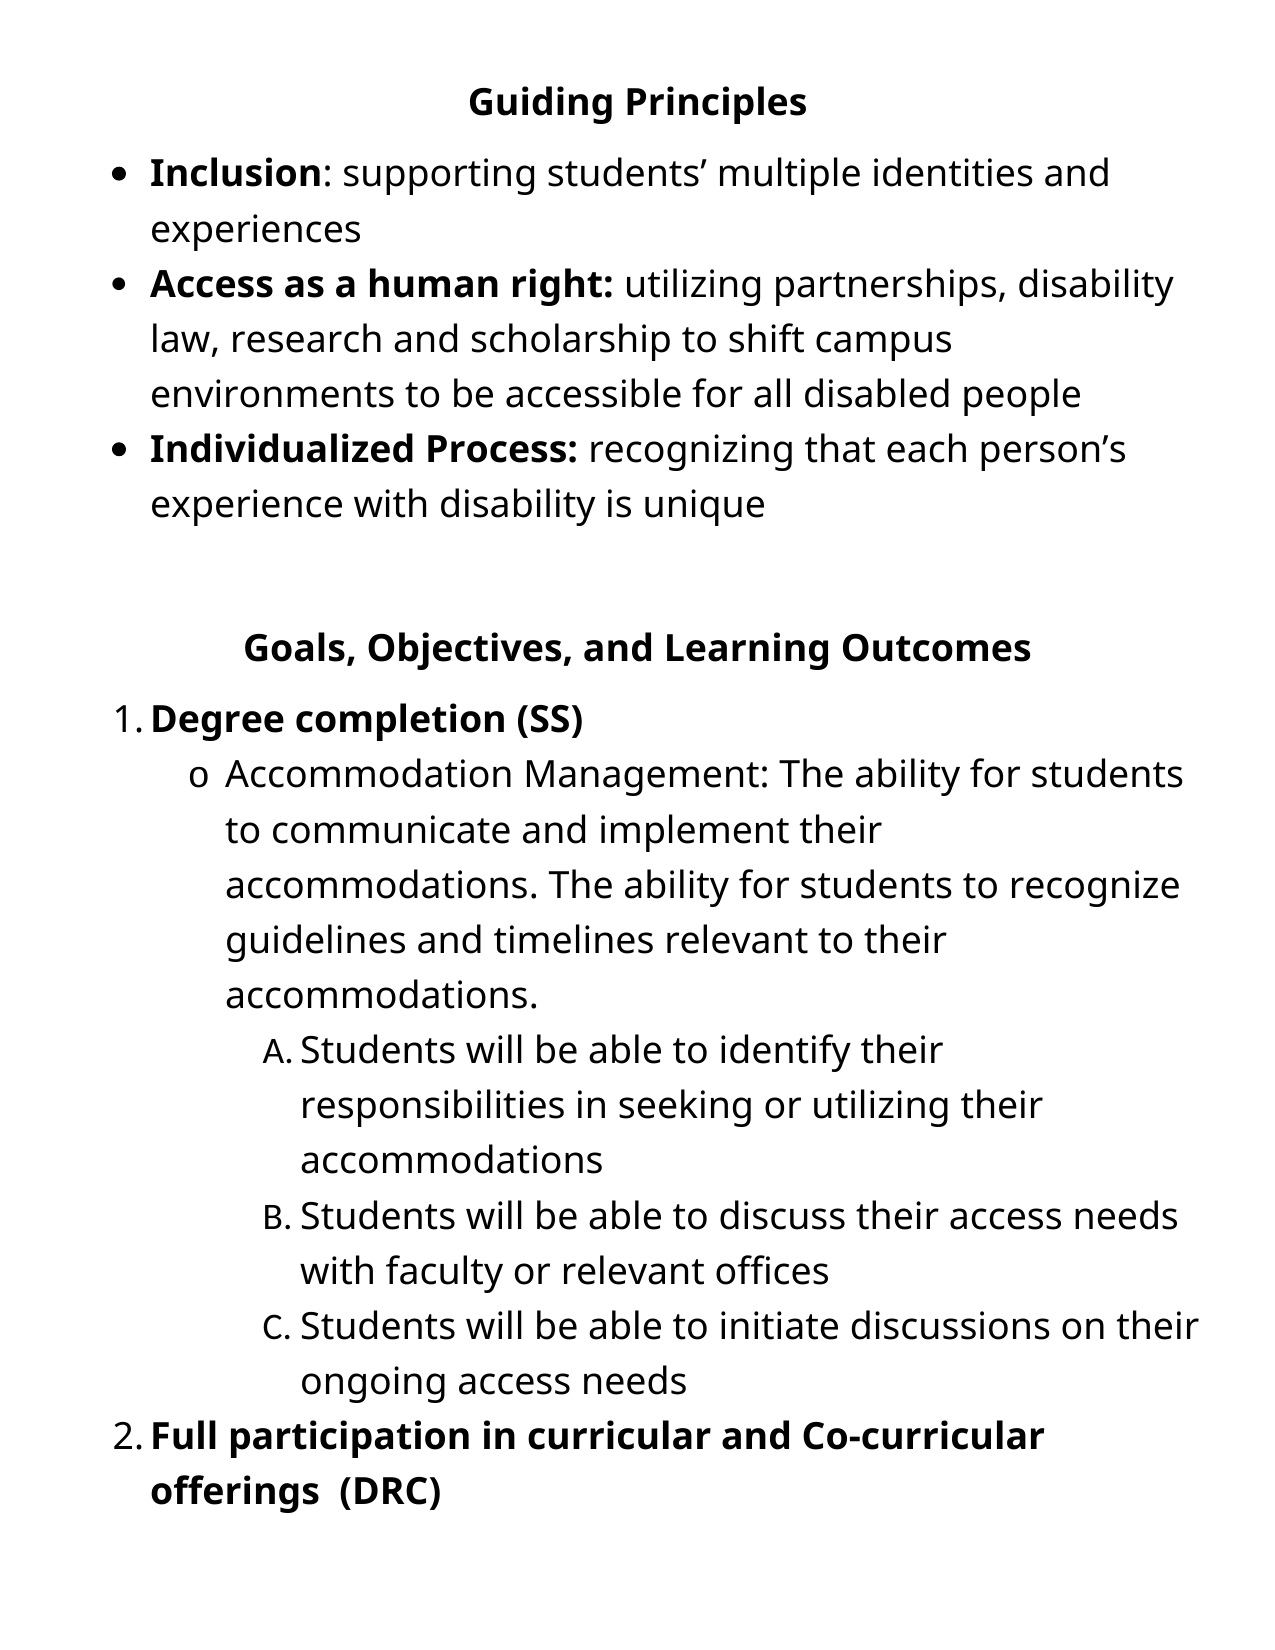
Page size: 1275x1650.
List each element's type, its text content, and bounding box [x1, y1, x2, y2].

list Degree completion (SS) [112, 693, 1200, 744]
subtitle Guiding Principles [75, 75, 1200, 126]
subtitle Goals, Objectives, and Learning Outcomes [75, 621, 1200, 672]
list Accommodation Management: The ability for students to communicate and implement their accommodations. The ability for students to recognize guidelines and timelines relevant to their accommodations. [187, 748, 1200, 1019]
list Access as a human right: utilizing partnerships, disability law, research and scholarship to shift campus environments to be accessible for all disabled people [112, 257, 1200, 418]
list Students will be able to identify their responsibilities in seeking or utilizing their accommodations [262, 1024, 1200, 1185]
list Inclusion: supporting students’ multiple identities and experiences [112, 147, 1200, 253]
list Full participation in curricular and Co-curricular offerings (DRC) [112, 1409, 1200, 1516]
list Students will be able to discuss their access needs with faculty or relevant offices [262, 1189, 1200, 1295]
list Individualized Process: recognizing that each person’s experience with disability is unique [112, 422, 1200, 528]
list Students will be able to initiate discussions on their ongoing access needs [262, 1299, 1200, 1405]
